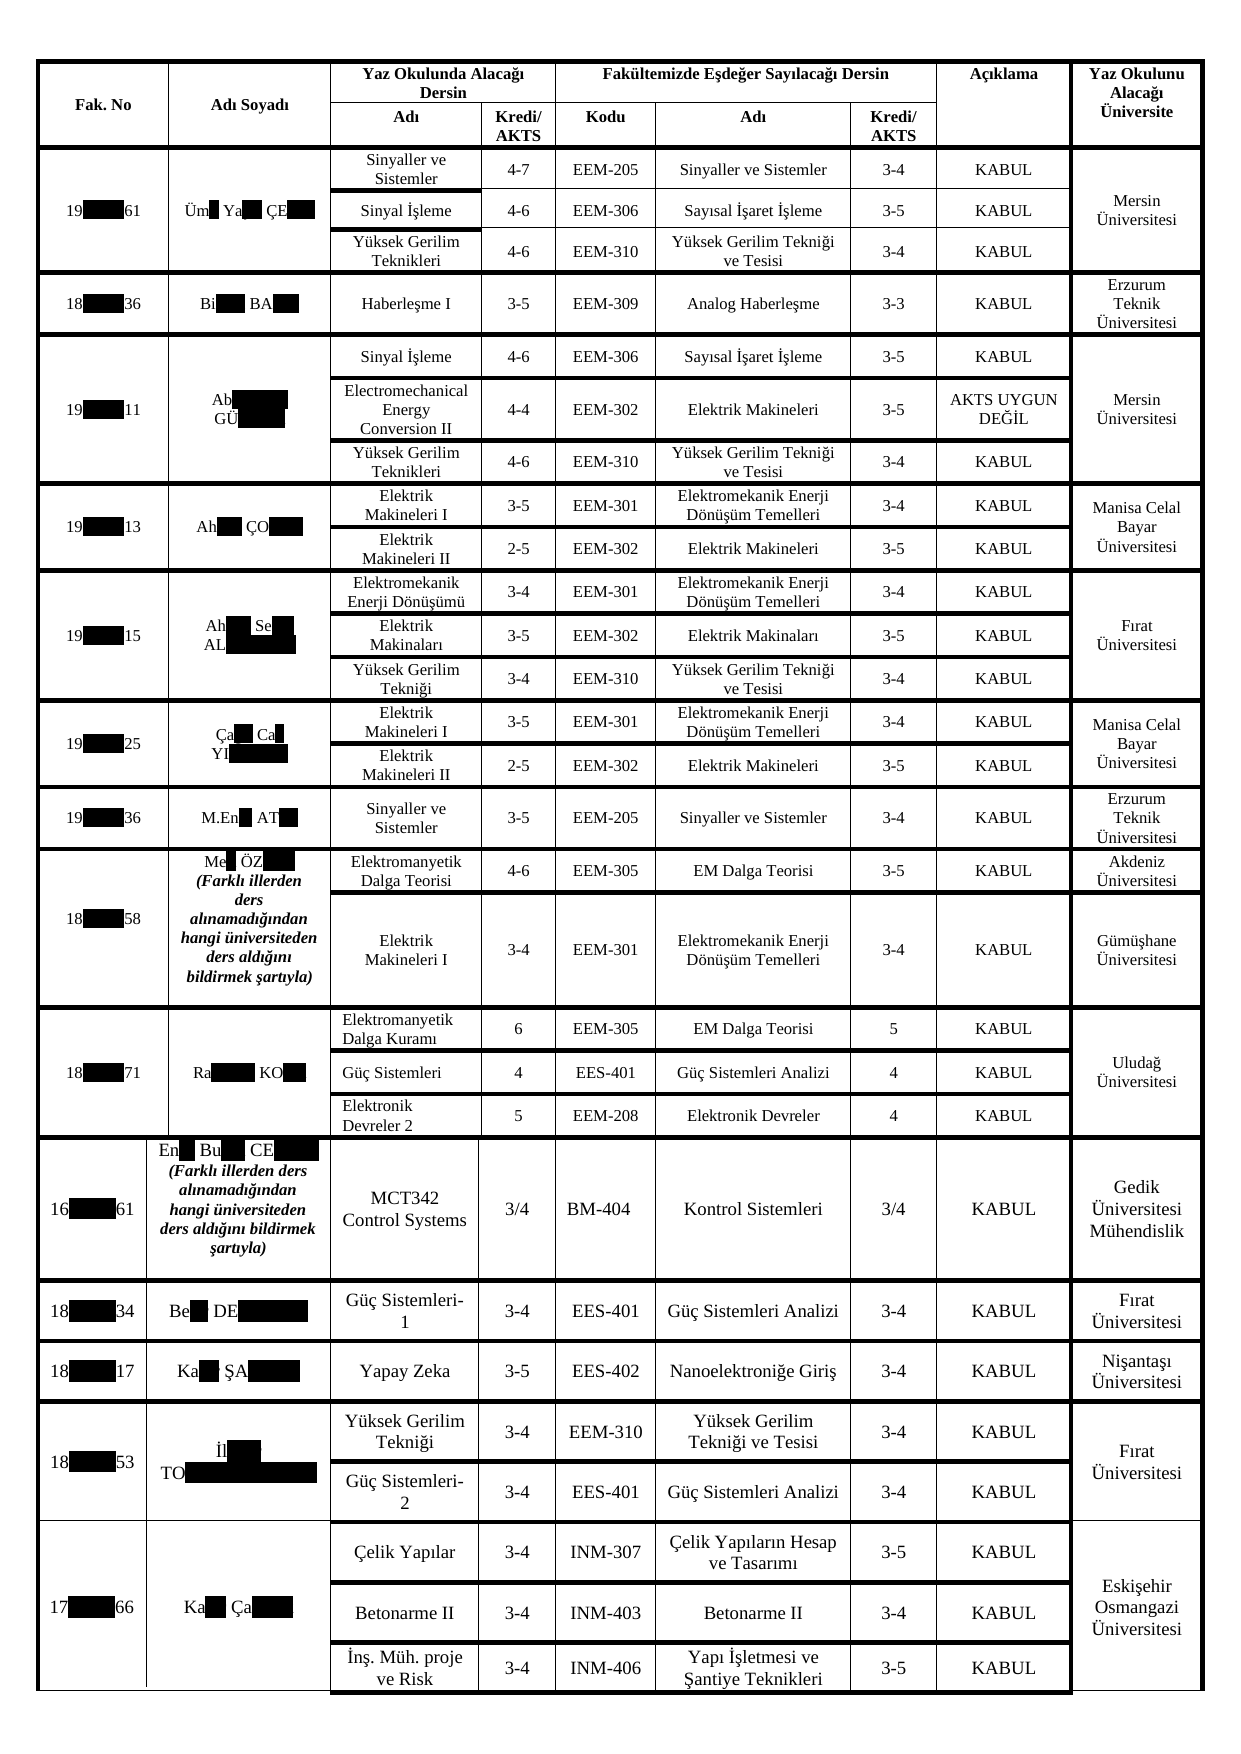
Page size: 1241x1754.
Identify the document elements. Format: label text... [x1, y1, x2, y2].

table_cell Kodu [556, 103, 655, 145]
table_cell 4 [851, 1053, 936, 1091]
table_cell Yüksek Gerilim Tekniği ve Tesisi [656, 1404, 850, 1459]
table_cell 180755117 [40, 1343, 146, 1399]
table_cell Manisa Celal Bayar Üniversitesi [1073, 486, 1200, 568]
table_cell 3-5 [482, 275, 555, 332]
table_cell 180705053 [40, 1404, 146, 1519]
table_cell Elektromanyetik Dalga Kuramı [331, 1010, 481, 1048]
table_cell 6 [482, 1010, 555, 1048]
table_cell Güç Sistemleri Analizi [656, 1053, 850, 1091]
table_cell Elektronik Devreler 2 [331, 1096, 481, 1135]
table_cell EEM-205 [556, 789, 655, 847]
table_cell Elektronik Devreler [656, 1096, 850, 1135]
table_cell KABUL [937, 1283, 1069, 1339]
table_cell 3-4 [482, 659, 555, 698]
table_cell INM-307 [556, 1524, 655, 1580]
table_cell Yüksek Gerilim Tekniği ve Tesisi [656, 228, 850, 270]
table_cell Elektrik Makineleri II [331, 529, 481, 568]
table_cell Eskişehir Osmangazi Üniversitesi [1073, 1521, 1200, 1690]
table_cell Sinyaller ve Sistemler [331, 150, 481, 188]
table_header Fak. No [40, 64, 168, 145]
table_cell Elektromekanik Enerji Dönüşüm Temelleri [656, 703, 850, 741]
table_cell Elektromekanik Enerji Dönüşüm Temelleri [656, 486, 850, 524]
table_cell 4-4 [482, 380, 555, 438]
table_cell Sinyal İşleme [331, 337, 481, 376]
table_cell Elektrik Makinaları [331, 616, 481, 654]
table_cell Ahmet ÇOLAK [169, 486, 330, 568]
table_cell KABUL [937, 337, 1069, 376]
table_cell 3-4 [851, 895, 936, 1005]
table_cell Sinyaller ve Sistemler [656, 150, 850, 188]
table_cell Güç Sistemleri-1 [331, 1283, 478, 1339]
table_cell 180755058 [40, 851, 168, 1005]
table_cell BM-404 [556, 1140, 655, 1278]
table_cell KABUL [937, 895, 1069, 1005]
table_cell Beşir DELİOĞLU [147, 1283, 330, 1339]
table_cell 4-6 [482, 851, 555, 890]
table_cell EEM-301 [556, 703, 655, 741]
table_cell Ümit Yaşar ÇELİK [169, 150, 330, 270]
table_cell 4 [482, 1053, 555, 1091]
table_cell 4-6 [482, 189, 555, 227]
table_cell KABUL [937, 1096, 1069, 1135]
table_cell Elektromekanik Enerji Dönüşüm Temelleri [656, 895, 850, 1005]
table_cell KABUL [937, 746, 1069, 784]
table_cell EEM-305 [556, 1010, 655, 1048]
table_cell 5 [482, 1096, 555, 1135]
table_cell EEM-208 [556, 1096, 655, 1135]
table_cell Ramazan KORK [169, 1010, 330, 1135]
table_cell 3-4 [851, 443, 936, 481]
table_cell KABUL [937, 1645, 1069, 1690]
table_cell 3-4 [851, 1404, 936, 1459]
table_cell 3-5 [482, 789, 555, 847]
table_cell Elektrik Makineleri [656, 529, 850, 568]
table_cell Uludağ Üniversitesi [1073, 1010, 1200, 1135]
table_cell KABUL [937, 851, 1069, 890]
table_cell Elektromekanik Enerji Dönüşüm Temelleri [656, 573, 850, 611]
table_cell KABUL [937, 486, 1069, 524]
table_cell Güç Sistemleri Analizi [656, 1464, 850, 1519]
table_cell 170702066 [40, 1521, 146, 1690]
table_cell 3-5 [482, 703, 555, 741]
table_cell KABUL [937, 1010, 1069, 1048]
table_cell 3-4 [479, 1283, 555, 1339]
table_cell KABUL [937, 228, 1069, 270]
table_cell 3-5 [482, 486, 555, 524]
table_cell EES-401 [556, 1283, 655, 1339]
table_cell KABUL [937, 1464, 1069, 1519]
table_cell Analog Haberleşme [656, 275, 850, 332]
table_cell 3-4 [479, 1645, 555, 1690]
table_cell Yüksek Gerilim Teknikleri [331, 443, 481, 481]
table_cell Elektrik Makineleri I [331, 486, 481, 524]
table_cell Betonarme II [656, 1585, 850, 1640]
table_cell Elektromanyetik Dalga Teorisi [331, 851, 481, 890]
table_cell EEM-310 [556, 228, 655, 270]
table_cell Elektrik Makineleri I [331, 703, 481, 741]
table_cell 190705025 [40, 703, 168, 784]
table_cell Fırat Üniversitesi [1073, 1404, 1200, 1519]
table_cell KABUL [937, 443, 1069, 481]
table_cell Mersin Üniversitesi [1073, 150, 1200, 270]
table_cell EEM-302 [556, 529, 655, 568]
table_cell 190705015 [40, 573, 168, 698]
table_cell 3-4 [851, 150, 936, 188]
table_cell Elektrik Makineleri II [331, 746, 481, 784]
table_cell EES-402 [556, 1343, 655, 1399]
table_cell Sinyaller ve Sistemler [331, 789, 481, 847]
table_cell Kredi/ AKTS [851, 103, 936, 145]
table_cell 2-5 [482, 746, 555, 784]
table_cell Güç Sistemleri Analizi [656, 1283, 850, 1339]
table_cell Kadir ŞAŞMAZ [147, 1343, 330, 1399]
table_cell Yüksek Gerilim Teknikleri [331, 232, 481, 270]
table_cell Gedik Üniversitesi Mühendislik [1073, 1140, 1200, 1278]
table_cell EEM-310 [556, 659, 655, 698]
table_cell KABUL [937, 616, 1069, 654]
table_cell Enes Buğra CENGİZ (Farklı illerden ders alınamadığından hangi üniversiteden ders aldığını bildirmek şartıyla) [147, 1140, 330, 1278]
table_cell EEM-310 [556, 443, 655, 481]
table_cell KABUL [937, 573, 1069, 611]
table_cell Ahmet Selim ALBAYRAK [169, 573, 330, 698]
table_cell KABUL [937, 1585, 1069, 1640]
table_cell 3-4 [851, 1343, 936, 1399]
table_cell EEM-302 [556, 746, 655, 784]
table_cell Yüksek Gerilim Tekniği [331, 659, 481, 698]
table_cell 3-5 [851, 616, 936, 654]
table_cell 3-4 [482, 573, 555, 611]
table_cell Abdulkadir GÜNGÖR [169, 337, 330, 481]
table_cell Güç Sistemleri-2 [331, 1464, 478, 1519]
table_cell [656, 1645, 850, 1690]
table_cell 3-4 [851, 573, 936, 611]
table_cell EM Dalga Teorisi [656, 1010, 850, 1048]
table_cell Adı [331, 103, 481, 145]
table_cell EEM-310 [556, 1404, 655, 1459]
table_cell KABUL [937, 1343, 1069, 1399]
table_header Yaz Okulunda Alacağı Dersin [331, 64, 555, 102]
table_cell EEM-302 [556, 616, 655, 654]
table_cell 3-5 [851, 851, 936, 890]
table_cell Yüksek Gerilim Tekniği [331, 1404, 478, 1459]
table_cell 180705071 [40, 1010, 168, 1135]
table_cell Güç Sistemleri [331, 1053, 481, 1091]
table_cell Electromechanical Energy Conversion II [331, 380, 481, 438]
table_cell EEM-301 [556, 573, 655, 611]
table_cell KABUL [937, 189, 1069, 227]
table_cell 3-5 [851, 1524, 936, 1580]
table_cell 3-4 [482, 895, 555, 1005]
table_cell AKTS UYGUN DEĞİL [937, 380, 1069, 438]
table_cell 4 [851, 1096, 936, 1135]
table_cell EM Dalga Teorisi [656, 851, 850, 890]
table_cell Fırat Üniversitesi [1073, 573, 1200, 698]
table_cell Betonarme II [331, 1585, 478, 1640]
table_cell KABUL [937, 275, 1069, 332]
table_cell MCT342 Control Systems [331, 1140, 478, 1278]
table_cell INM-403 [556, 1585, 655, 1640]
table_cell Elektrik Makinaları [656, 616, 850, 654]
table_cell Fırat Üniversitesi [1073, 1283, 1200, 1339]
table_cell 3-4 [851, 789, 936, 847]
table_cell 4-6 [482, 337, 555, 376]
table_cell İlknur TORTUMLUOĞLU [147, 1404, 330, 1519]
table_cell EES-401 [556, 1464, 655, 1519]
table_cell 3-4 [851, 703, 936, 741]
table_cell EEM-205 [556, 150, 655, 188]
table_cell 190705013 [40, 486, 168, 568]
table_cell 190755061 [40, 150, 168, 270]
table_cell INM-406 [556, 1645, 655, 1690]
table_cell Sinyal İşleme [331, 193, 481, 227]
table_cell Yapay Zeka [331, 1343, 478, 1399]
table_cell 3-5 [851, 189, 936, 227]
table_cell 180705036 [40, 275, 168, 332]
table_cell Çelik Yapıların Hesap ve Tasarımı [656, 1524, 850, 1580]
table_cell EEM-306 [556, 189, 655, 227]
table_cell Sayısal İşaret İşleme [656, 189, 850, 227]
table_cell Birkan BALCİ [169, 275, 330, 332]
table_cell 3-5 [851, 529, 936, 568]
table_cell Kredi/ AKTS [482, 103, 555, 145]
table_cell EEM-305 [556, 851, 655, 890]
table_cell Elektromekanik Enerji Dönüşümü [331, 573, 481, 611]
table_cell KABUL [937, 1404, 1069, 1459]
table_cell Elektrik Makineleri [656, 746, 850, 784]
table_cell KABUL [937, 150, 1069, 188]
table_cell KABUL [937, 1524, 1069, 1580]
table_cell 3-4 [851, 1283, 936, 1339]
table_cell Nanoelektroniğe Giriş [656, 1343, 850, 1399]
table_cell KABUL [937, 1053, 1069, 1091]
table_cell 190755011 [40, 337, 168, 481]
table_cell 180705034 [40, 1283, 146, 1339]
table_cell M.Enes ATEŞ [169, 789, 330, 847]
table_cell EEM-301 [556, 486, 655, 524]
table_cell Akdeniz Üniversitesi [1073, 851, 1200, 890]
table_cell 3-4 [479, 1585, 555, 1640]
table_cell Adı [656, 103, 850, 145]
table_header Adı Soyadı [169, 64, 330, 145]
table_cell 190755036 [40, 789, 168, 847]
table_cell EEM-302 [556, 380, 655, 438]
table_cell Elektrik Makineleri [656, 380, 850, 438]
table_cell 3-4 [479, 1404, 555, 1459]
table_cell Kadir Çakmak [146, 1521, 330, 1690]
table_cell EEM-306 [556, 337, 655, 376]
table_cell Yüksek Gerilim Tekniği ve Tesisi [656, 443, 850, 481]
table_cell 3-4 [851, 228, 936, 270]
table_cell Mersin Üniversitesi [1073, 337, 1200, 481]
table_cell 3-5 [479, 1343, 555, 1399]
table_cell 3-4 [851, 659, 936, 698]
table_cell 3/4 [479, 1140, 555, 1278]
table_cell 5 [851, 1010, 936, 1048]
table_cell 3-4 [479, 1464, 555, 1519]
table_cell 3-4 [851, 1464, 936, 1519]
table_cell 3-5 [851, 337, 936, 376]
table_cell KABUL [937, 659, 1069, 698]
table_cell KABUL [937, 529, 1069, 568]
table_cell KABUL [937, 789, 1069, 847]
table_cell Çelik Yapılar [331, 1524, 478, 1580]
table_cell KABUL [937, 703, 1069, 741]
table_cell Kontrol Sistemleri [656, 1140, 850, 1278]
table_cell 3-4 [851, 486, 936, 524]
table_cell Nişantaşı Üniversitesi [1073, 1343, 1200, 1399]
table_cell 3-5 [851, 380, 936, 438]
table_cell Erzurum Teknik Üniversitesi [1073, 275, 1200, 332]
table_cell 160757061 [40, 1140, 146, 1278]
table_cell 3-5 [482, 616, 555, 654]
table_header Yaz Okulunu Alacağı Üniversite [1073, 64, 1200, 145]
table_cell Erzurum Teknik Üniversitesi [1073, 789, 1200, 847]
table_cell Sayısal İşaret İşleme [656, 337, 850, 376]
table_cell Yüksek Gerilim Tekniği ve Tesisi [656, 659, 850, 698]
table_cell 4-6 [482, 443, 555, 481]
table_cell 4-7 [482, 150, 555, 188]
table_cell 3-4 [851, 1585, 936, 1640]
table_cell Sinyaller ve Sistemler [656, 789, 850, 847]
table_cell 4-6 [482, 228, 555, 270]
table_cell 3/4 [851, 1140, 936, 1278]
table_cell Manisa Celal Bayar Üniversitesi [1073, 703, 1200, 784]
table_cell Mert ÖZBAŞ (Farklı illerden ders alınamadığından hangi üniversiteden ders aldığını bildirmek şartıyla) [169, 851, 330, 1005]
table_header Fakültemizde Eşdeğer Sayılacağı Dersin [556, 64, 936, 102]
table_cell EES-401 [556, 1053, 655, 1091]
table_header Açıklama [937, 64, 1069, 145]
table_cell Çağrı Can YILDIRIM [169, 703, 330, 784]
table_cell KABUL [937, 1140, 1069, 1278]
table_cell 2-5 [482, 529, 555, 568]
table_cell 3-5 [851, 746, 936, 784]
table_cell EEM-309 [556, 275, 655, 332]
table_cell EEM-301 [556, 895, 655, 1005]
table_cell 3-5 [851, 1645, 936, 1690]
table_cell 3-4 [479, 1524, 555, 1580]
table_cell Gümüşhane Üniversitesi [1073, 895, 1200, 1005]
table_cell Haberleşme I [331, 275, 481, 332]
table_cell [331, 1645, 478, 1690]
table_cell 3-3 [851, 275, 936, 332]
table_cell Elektrik Makineleri I [331, 895, 481, 1005]
